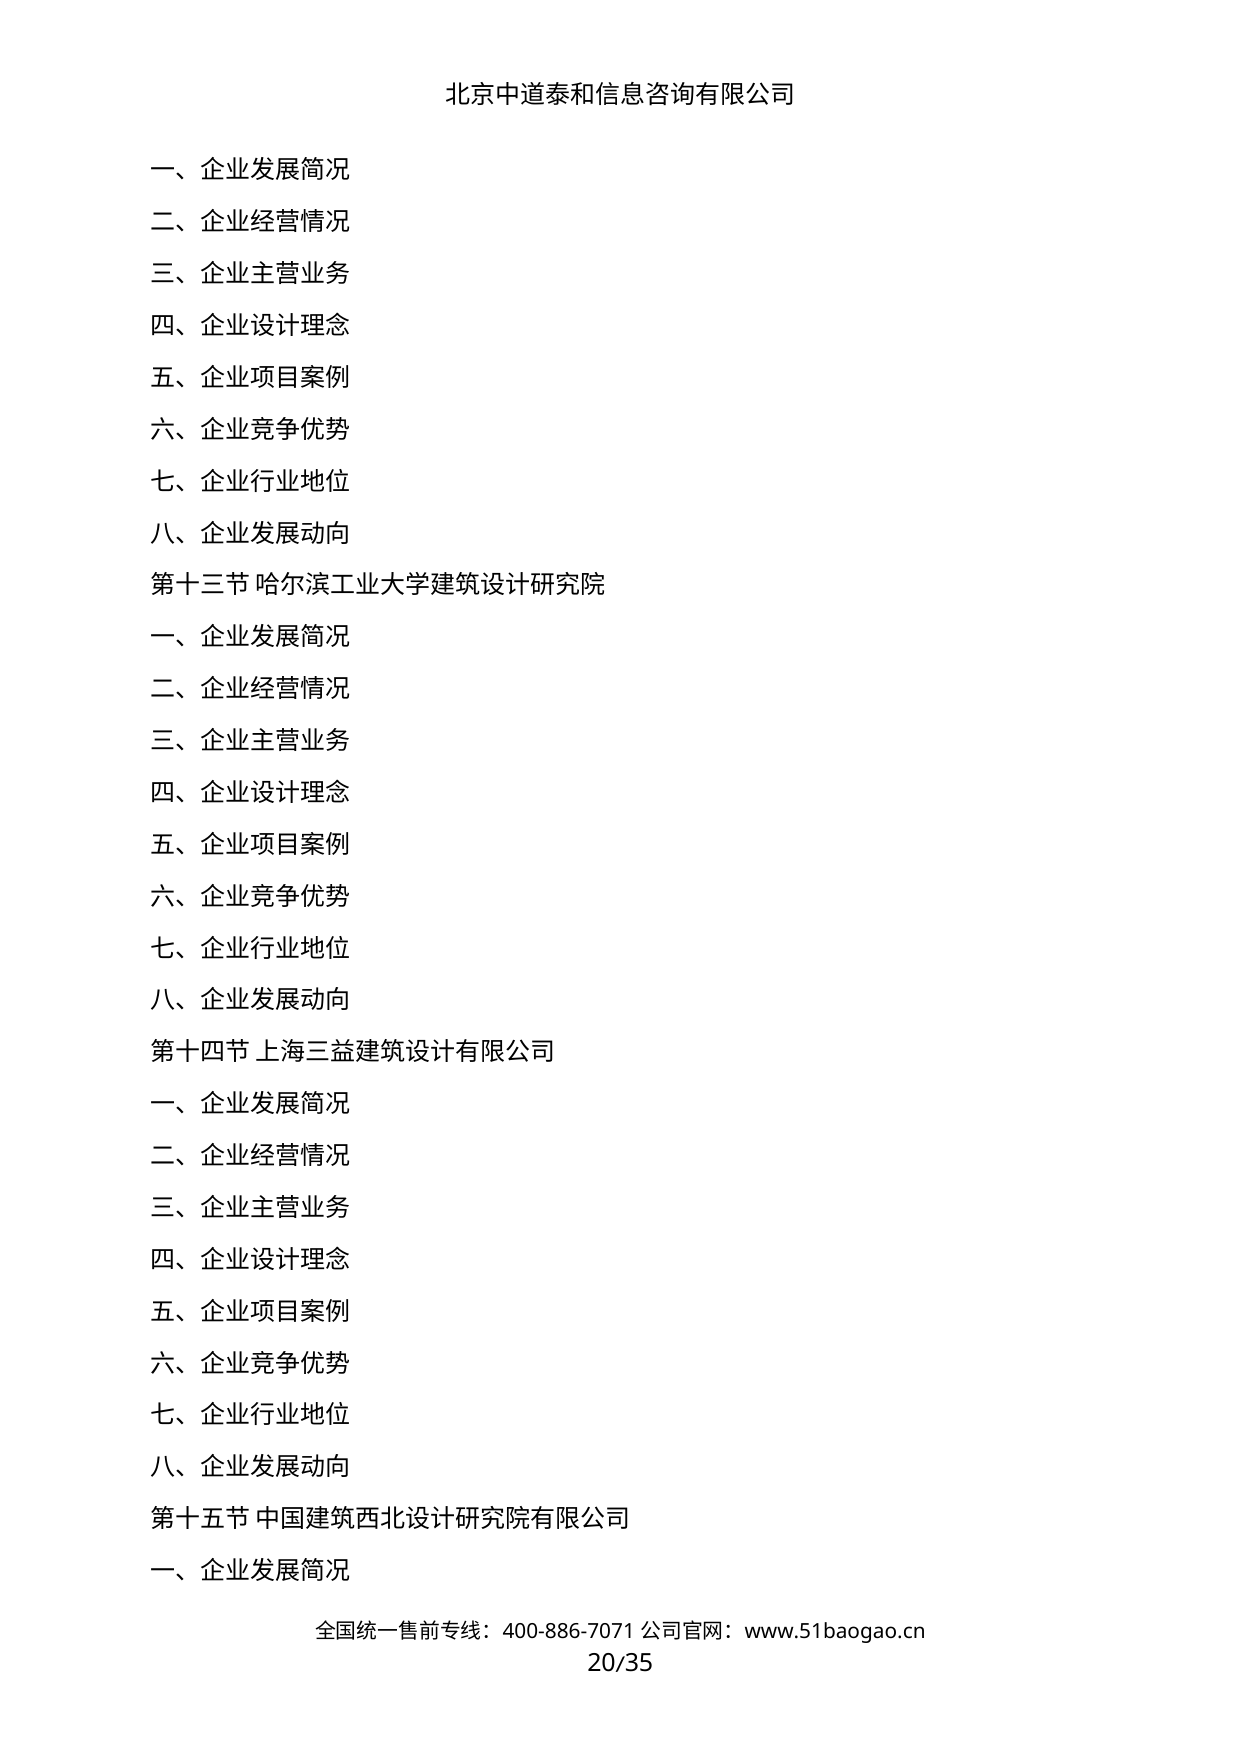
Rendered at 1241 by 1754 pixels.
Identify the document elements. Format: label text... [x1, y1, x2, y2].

text 一、企业发展简况 [150, 1551, 1090, 1587]
text 三、企业主营业务 [150, 721, 1090, 757]
text 一、企业发展简况 [150, 1084, 1090, 1120]
text 三、企业主营业务 [150, 1187, 1090, 1224]
text 二、企业经营情况 [150, 669, 1090, 705]
text 五、企业项目案例 [150, 357, 1090, 394]
text 六、企业竞争优势 [150, 1343, 1090, 1379]
text 八、企业发展动向 [150, 1447, 1090, 1483]
text 七、企业行业地位 [150, 1395, 1090, 1431]
text 六、企业竞争优势 [150, 876, 1090, 912]
text 四、企业设计理念 [150, 772, 1090, 809]
text 七、企业行业地位 [150, 928, 1090, 964]
text 八、企业发展动向 [150, 513, 1090, 549]
text 二、企业经营情况 [150, 1136, 1090, 1172]
text 三、企业主营业务 [150, 254, 1090, 290]
text 一、企业发展简况 [150, 617, 1090, 653]
text 五、企业项目案例 [150, 824, 1090, 861]
text 五、企业项目案例 [150, 1291, 1090, 1327]
text 七、企业行业地位 [150, 461, 1090, 497]
text 二、企业经营情况 [150, 202, 1090, 238]
text 第十四节 上海三益建筑设计有限公司 [150, 1032, 1090, 1068]
text 六、企业竞争优势 [150, 409, 1090, 446]
text 四、企业设计理念 [150, 306, 1090, 342]
text 第十三节 哈尔滨工业大学建筑设计研究院 [150, 565, 1090, 601]
text 一、企业发展简况 [150, 150, 1090, 186]
text 第十五节 中国建筑西北设计研究院有限公司 [150, 1499, 1090, 1535]
text 四、企业设计理念 [150, 1239, 1090, 1276]
text 八、企业发展动向 [150, 980, 1090, 1016]
